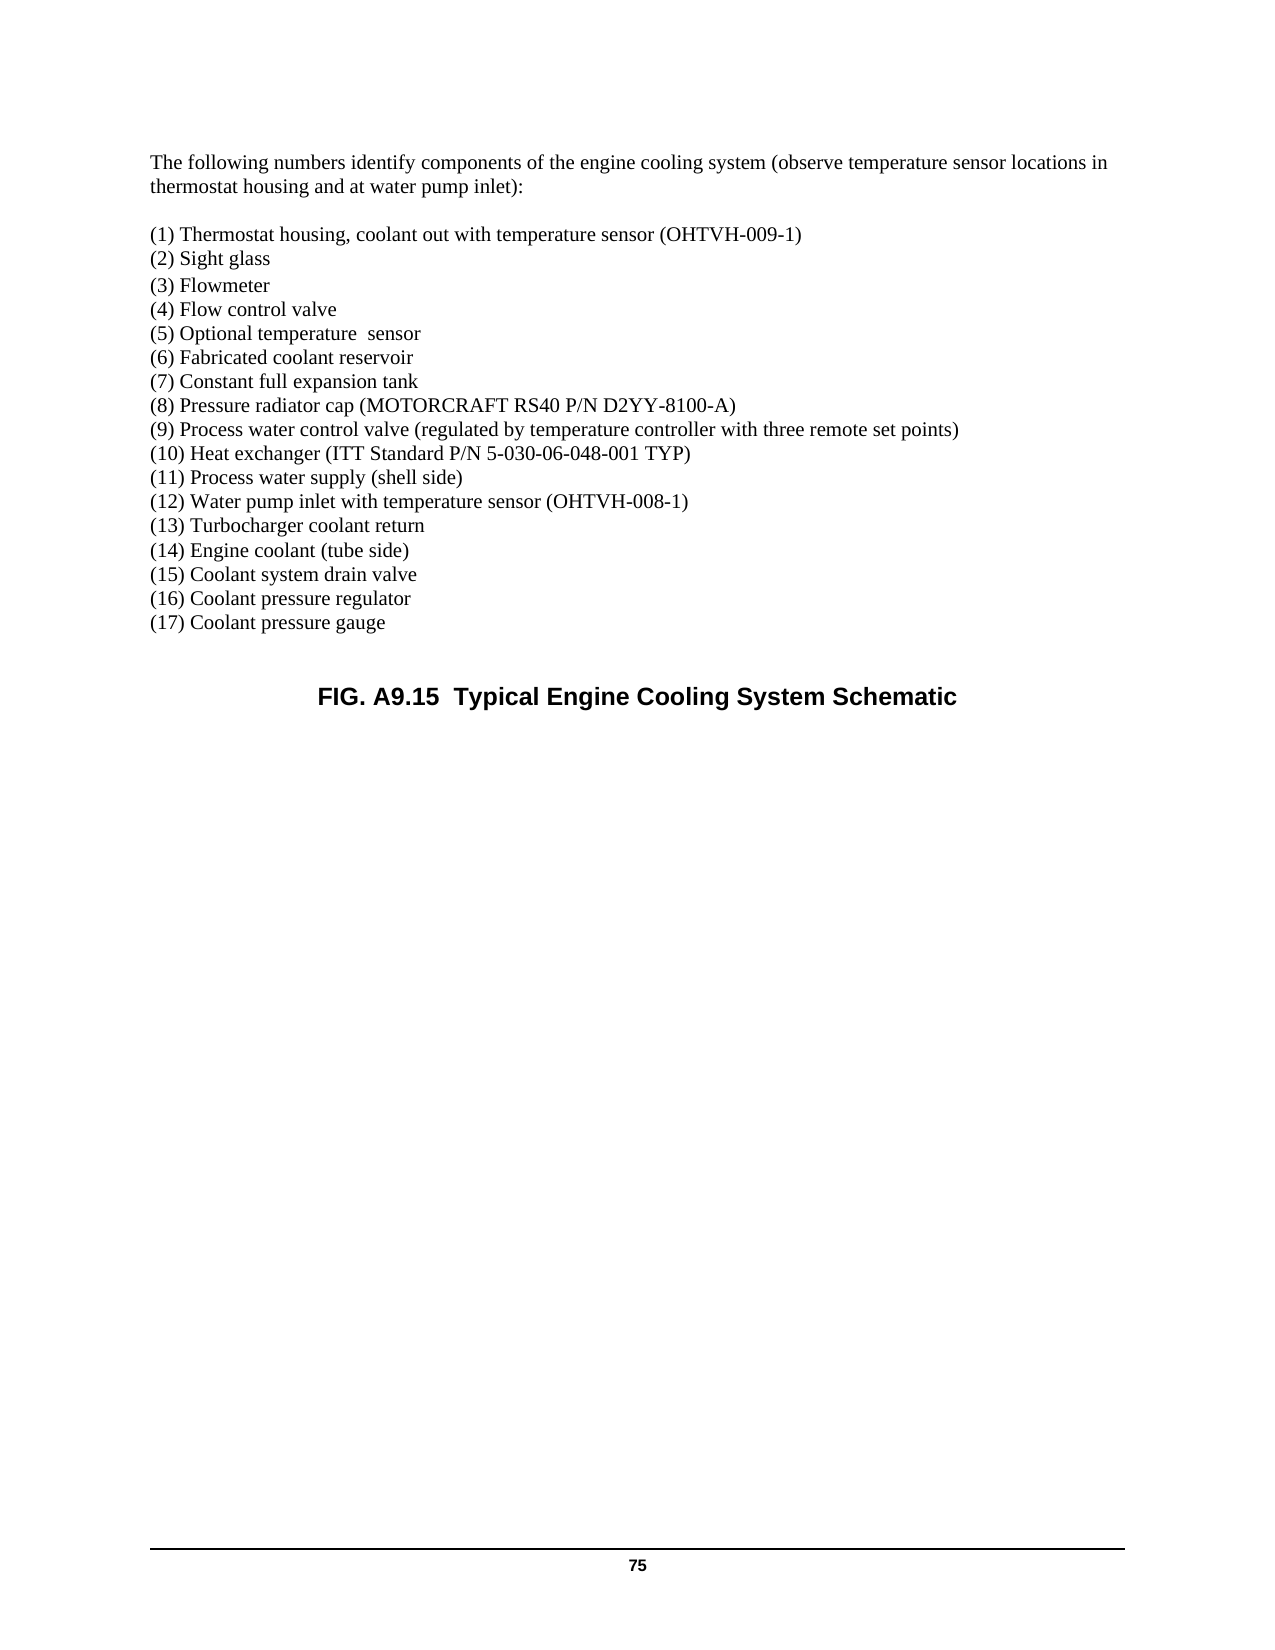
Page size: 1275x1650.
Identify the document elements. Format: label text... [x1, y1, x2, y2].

text (9) Process water control valve (regulated by temperature controller with three remote set points) [150, 417, 1125, 441]
text (16) Coolant pressure regulator [150, 586, 1125, 610]
text (17) Coolant pressure gauge [150, 610, 1125, 634]
text (13) Turbocharger coolant return [150, 513, 1125, 537]
title FIG. A9.15 Typical Engine Cooling System Schematic [150, 682, 1125, 711]
text (11) Process water supply (shell side) [150, 465, 1125, 489]
text (7) Constant full expansion tank [150, 369, 1125, 393]
text (2) Sight glass [150, 246, 1125, 270]
text (8) Pressure radiator cap (MOTORCRAFT RS40 P/N D2YY-8100-A) [150, 393, 1125, 417]
text (10) Heat exchanger (ITT Standard P/N 5-030-06-048-001 TYP) [150, 441, 1125, 465]
text (14) Engine coolant (tube side) [150, 537, 1125, 562]
text (15) Coolant system drain valve [150, 562, 1125, 586]
text (12) Water pump inlet with temperature sensor (OHTVH-008-1) [150, 489, 1125, 513]
text The following numbers identify components of the engine cooling system (observe temperature sensor locations in thermostat housing and at water pump inlet): [150, 150, 1125, 198]
text (1) Thermostat housing, coolant out with temperature sensor (OHTVH-009-1) [150, 222, 1125, 246]
text (5) Optional temperature sensor [150, 321, 1125, 345]
text (6) Fabricated coolant reservoir [150, 345, 1125, 369]
text (4) Flow control valve [150, 297, 1125, 321]
text (3) Flowmeter [150, 273, 1125, 297]
